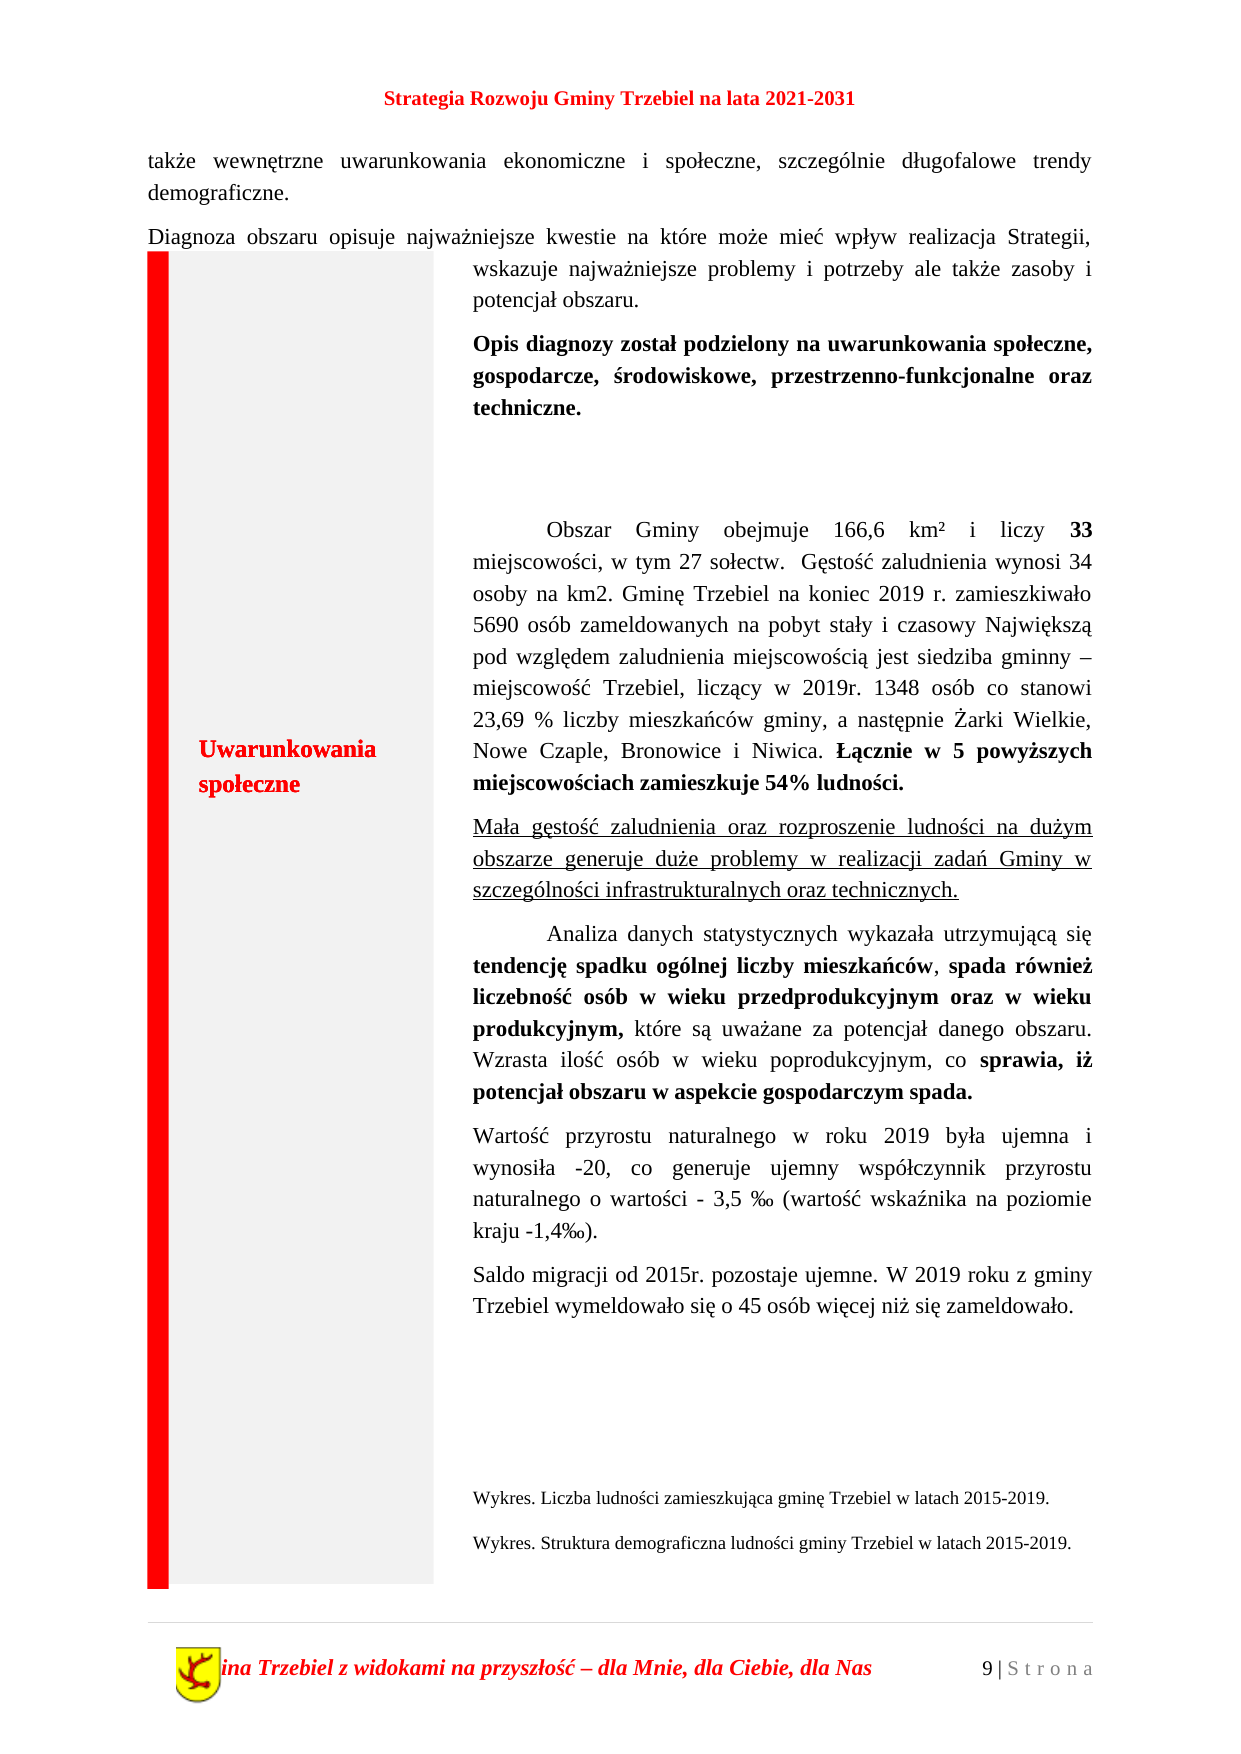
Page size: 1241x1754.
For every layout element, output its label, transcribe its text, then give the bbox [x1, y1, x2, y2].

text Wykres. Struktura demograficzna ludności gminy Trzebiel w latach 2015-2019. [434, 1532, 1093, 1554]
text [148, 148, 1093, 206]
text Obszar Gminy obejmuje 166,6 km² i liczy 33 miejscowości, w tym 27 sołectw. Gęstość zaludnienia wynosi 34 osoby na km2. Gminę Trzebiel na koniec 2019 r. zamieszkiwało 5690 osób zameldowanych na pobyt stały i czasowy Największą pod względem zaludnienia miejscowością jest siedziba gminny – miejscowość Trzebiel, liczący w 2019r. 1348 osób co stanowi 23,69 % liczby mieszkańców gminy, a następnie Żarki Wielkie, Nowe Czaple, Bronowice i Niwica. Łącznie w 5 powyższych miejscowościach zamieszkuje 54% ludności. [434, 517, 1093, 795]
text Wartość przyrostu naturalnego w roku 2019 była ujemna i wynosiła -20, co generuje ujemny współczynnik przyrostu naturalnego o wartości - 3,5 ‰ (wartość wskaźnika na poziomie kraju -1,4‰). [434, 1122, 1093, 1243]
text Opis diagnozy został podzielony na uwarunkowania społeczne, gospodarcze, środowiskowe, przestrzenno-funkcjonalne oraz techniczne. [434, 330, 1093, 420]
picture [174, 1647, 220, 1702]
text Analiza danych statystycznych wykazała utrzymującą się tendencję spadku ogólnej liczby mieszkańców, spada również liczebność osób w wieku przedprodukcyjnym oraz w wieku produkcyjnym, które są uważane za potencjał danego obszaru. Wzrasta ilość osób w wieku poprodukcyjnym, co sprawia, iż potencjał obszaru w aspekcie gospodarczym spada. [434, 920, 1093, 1104]
text Saldo migracji od 2015r. pozostaje ujemne. W 2019 roku z gminy Trzebiel wymeldowało się o 45 osób więcej niż się zameldowało. [434, 1261, 1093, 1319]
text Mała gęstość zaludnienia oraz rozproszenie ludności na dużym obszarze generuje duże problemy w realizacji zadań Gminy w szczególności infrastrukturalnych oraz technicznych. [434, 813, 1093, 903]
text Diagnoza obszaru opisuje najważniejsze kwestie na które może mieć wpływ realizacja Strategii, wskazuje najważniejsze problemy i potrzeby ale także zasoby i potencjał obszaru. [148, 223, 1093, 313]
text Wykres. Liczba ludności zamieszkująca gminę Trzebiel w latach 2015-2019. [434, 1487, 1093, 1508]
